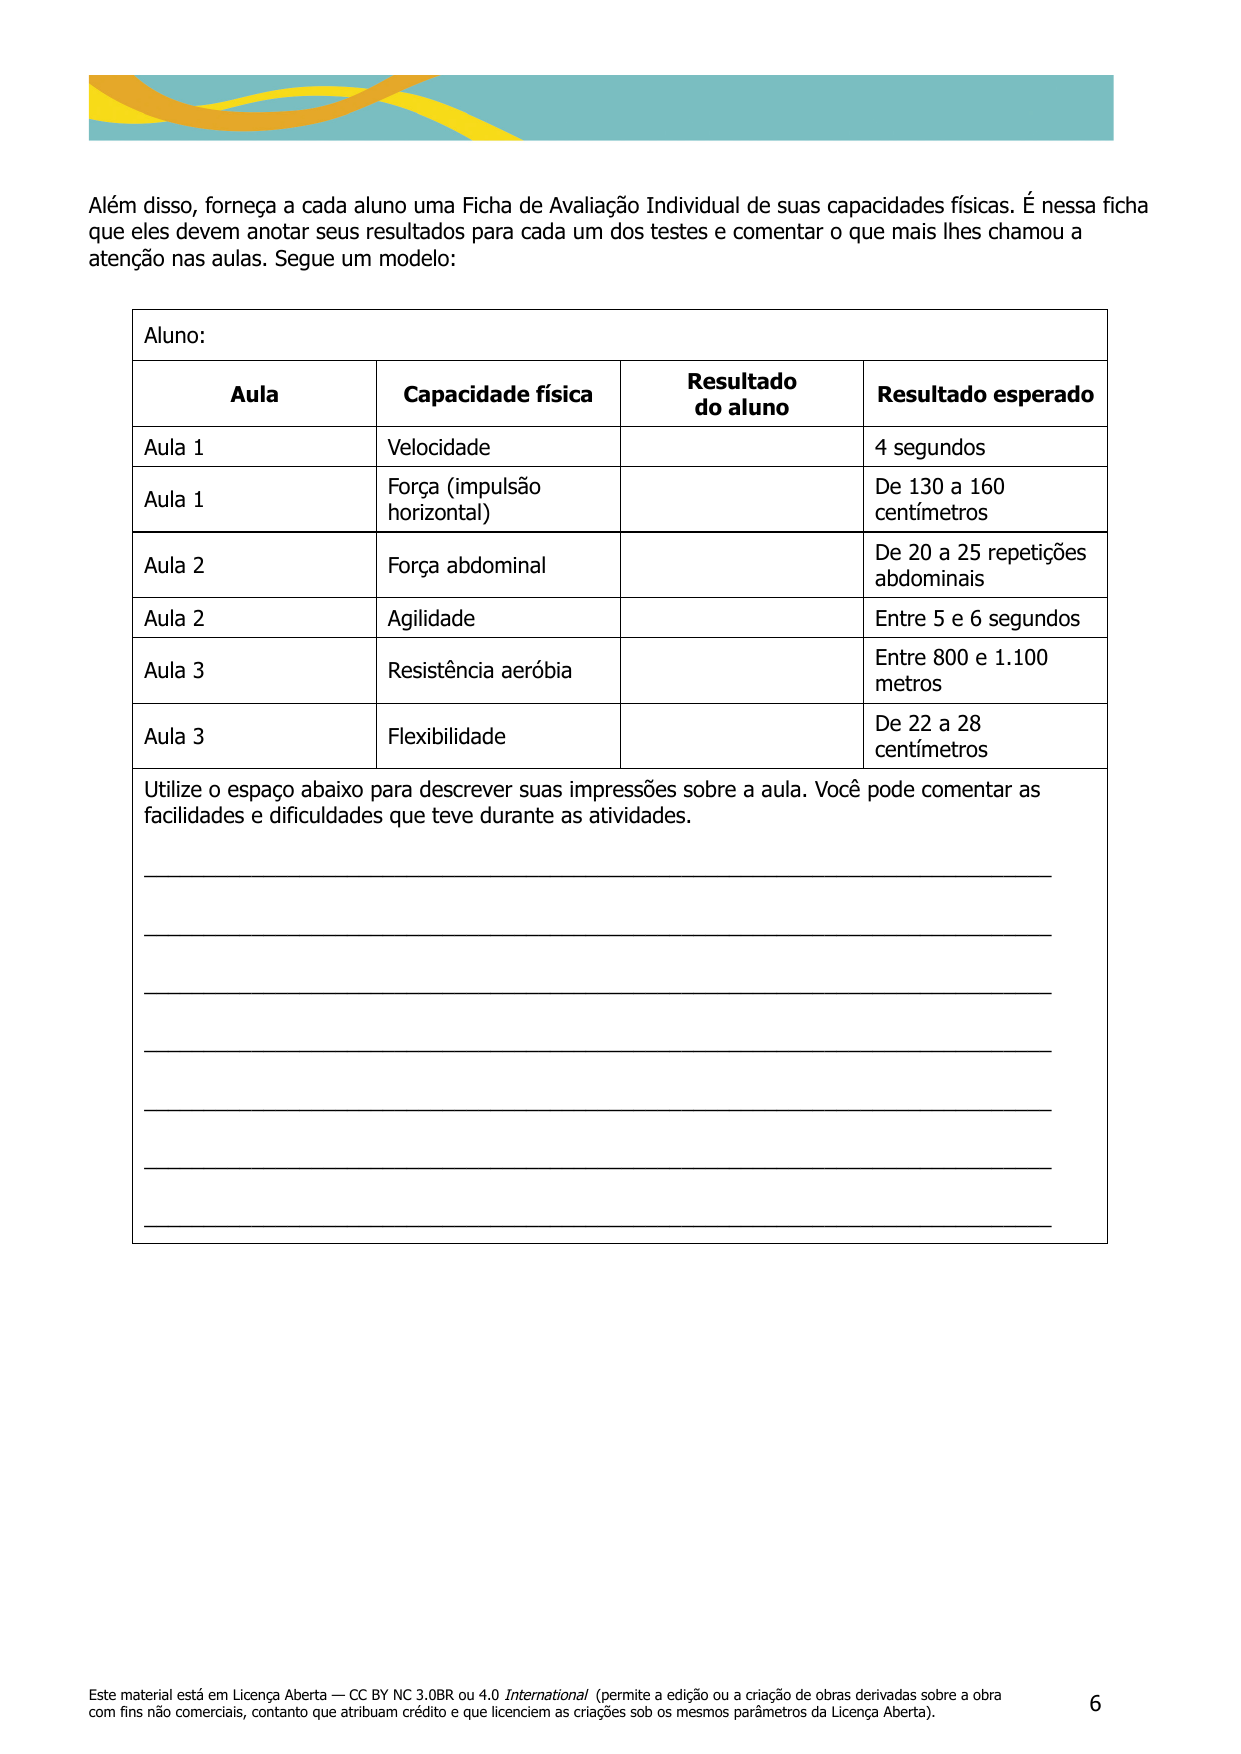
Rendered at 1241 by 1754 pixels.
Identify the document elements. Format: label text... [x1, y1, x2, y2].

table_cell Resultado do aluno [621, 361, 863, 426]
picture [88, 75, 1114, 153]
table_cell Aula 2 [133, 598, 376, 637]
table_cell [621, 598, 863, 637]
table_cell 4 segundos [864, 427, 1107, 466]
table_header Aluno: [133, 310, 1107, 360]
table_cell [621, 427, 863, 466]
table_cell [621, 638, 863, 702]
table_cell Aula 1 [133, 467, 376, 531]
table_cell [621, 704, 863, 768]
table_cell Força (impulsão horizontal) [377, 467, 620, 531]
table_cell Aula 2 [133, 533, 376, 597]
table_cell De 130 a 160 centímetros [864, 467, 1107, 531]
table_cell Aula 3 [133, 638, 376, 702]
table_cell Entre 5 e 6 segundos [864, 598, 1107, 637]
table_cell Resultado esperado [864, 361, 1107, 426]
table_cell Flexibilidade [377, 704, 620, 768]
table_cell [621, 467, 863, 531]
table_cell [621, 533, 863, 597]
table_cell Aula 3 [133, 704, 376, 768]
table_cell Aula [133, 361, 376, 426]
table_cell Aula 1 [133, 427, 376, 466]
table_cell De 22 a 28 centímetros [864, 704, 1107, 768]
table_cell Capacidade física [377, 361, 620, 426]
table_cell De 20 a 25 repetições abdominais [864, 533, 1107, 597]
table_cell Agilidade [377, 598, 620, 637]
table_cell Velocidade [377, 427, 620, 466]
text Além disso, forneça a cada aluno uma Ficha de Avaliação Individual de suas capacidades físicas. É nessa ficha que eles devem anotar seus resultados para cada um dos testes e comentar o que mais lhes chamou a atenção nas aulas. Segue um modelo: [89, 191, 1152, 271]
table_cell Força abdominal [377, 533, 620, 597]
table_cell Utilize o espaço abaixo para descrever suas impressões sobre a aula. Você pode comentar as facilidades e dificuldades que teve durante as atividades. ____________________________________________________________________________ ____________________________________________________________________________ ____________________________________________________________________________ ____________________________________________________________________________ ____________________________________________________________________________ ____________________________________________________________________________ ____________________________________________________________________________ [133, 769, 1107, 1242]
table_cell Resistência aeróbia [377, 638, 620, 702]
table_cell Entre 800 e 1.100 metros [864, 638, 1107, 702]
